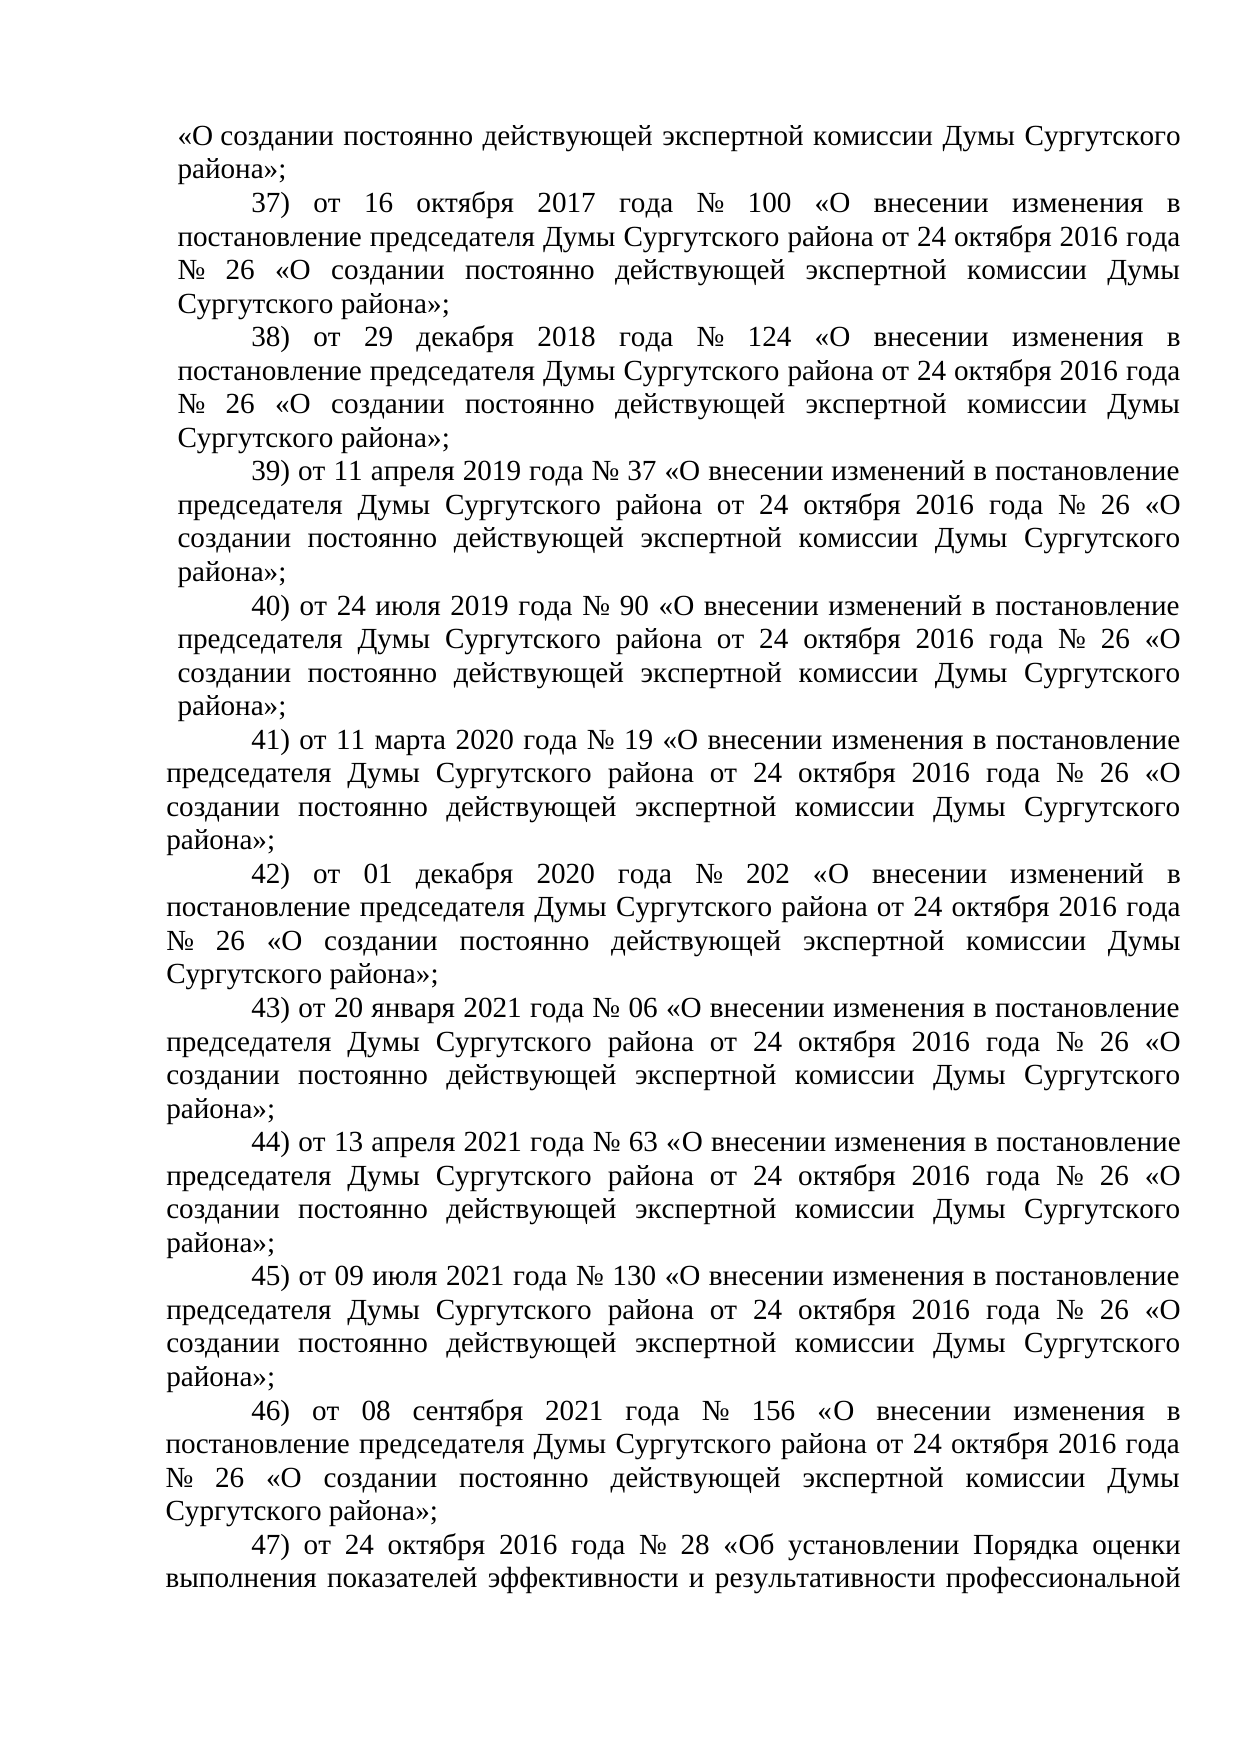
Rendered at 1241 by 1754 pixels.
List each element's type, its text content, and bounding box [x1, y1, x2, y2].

text 45) от 09 июля 2021 года № 130 «О внесении изменения в постановление председателя Думы Сургутского района от 24 октября 2016 года № 26 «О создании постоянно действующей экспертной комиссии Думы Сургутского района»; [166, 1258, 1181, 1393]
text 44) от 13 апреля 2021 года № 63 «О внесении изменения в постановление председателя Думы Сургутского района от 24 октября 2016 года № 26 «О создании постоянно действующей экспертной комиссии Думы Сургутского района»; [166, 1124, 1181, 1258]
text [165, 1527, 1181, 1594]
text 37) от 16 октября 2017 года № 100 «О внесении изменения в постановление председателя Думы Сургутского района от 24 октября 2016 года № 26 «О создании постоянно действующей экспертной комиссии Думы Сургутского района»; [177, 185, 1181, 319]
text 39) от 11 апреля 2019 года № 37 «О внесении изменений в постановление председателя Думы Сургутского района от 24 октября 2016 года № 26 «О создании постоянно действующей экспертной комиссии Думы Сургутского района»; [177, 453, 1181, 588]
text 40) от 24 июля 2019 года № 90 «О внесении изменений в постановление председателя Думы Сургутского района от 24 октября 2016 года № 26 «О создании постоянно действующей экспертной комиссии Думы Сургутского района»; [177, 588, 1181, 722]
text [177, 118, 1181, 185]
text 38) от 29 декабря 2018 года № 124 «О внесении изменения в постановление председателя Думы Сургутского района от 24 октября 2016 года № 26 «О создании постоянно действующей экспертной комиссии Думы Сургутского района»; [177, 319, 1181, 453]
text 41) от 11 марта 2020 года № 19 «О внесении изменения в постановление председателя Думы Сургутского района от 24 октября 2016 года № 26 «О создании постоянно действующей экспертной комиссии Думы Сургутского района»; [166, 722, 1181, 856]
text 42) от 01 декабря 2020 года № 202 «О внесении изменений в постановление председателя Думы Сургутского района от 24 октября 2016 года № 26 «О создании постоянно действующей экспертной комиссии Думы Сургутского района»; [166, 856, 1181, 990]
text 43) от 20 января 2021 года № 06 «О внесении изменения в постановление председателя Думы Сургутского района от 24 октября 2016 года № 26 «О создании постоянно действующей экспертной комиссии Думы Сургутского района»; [166, 990, 1181, 1124]
text 46) от 08 сентября 2021 года № 156 «О внесении изменения в постановление председателя Думы Сургутского района от 24 октября 2016 года № 26 «О создании постоянно действующей экспертной комиссии Думы Сургутского района»; [165, 1393, 1181, 1527]
